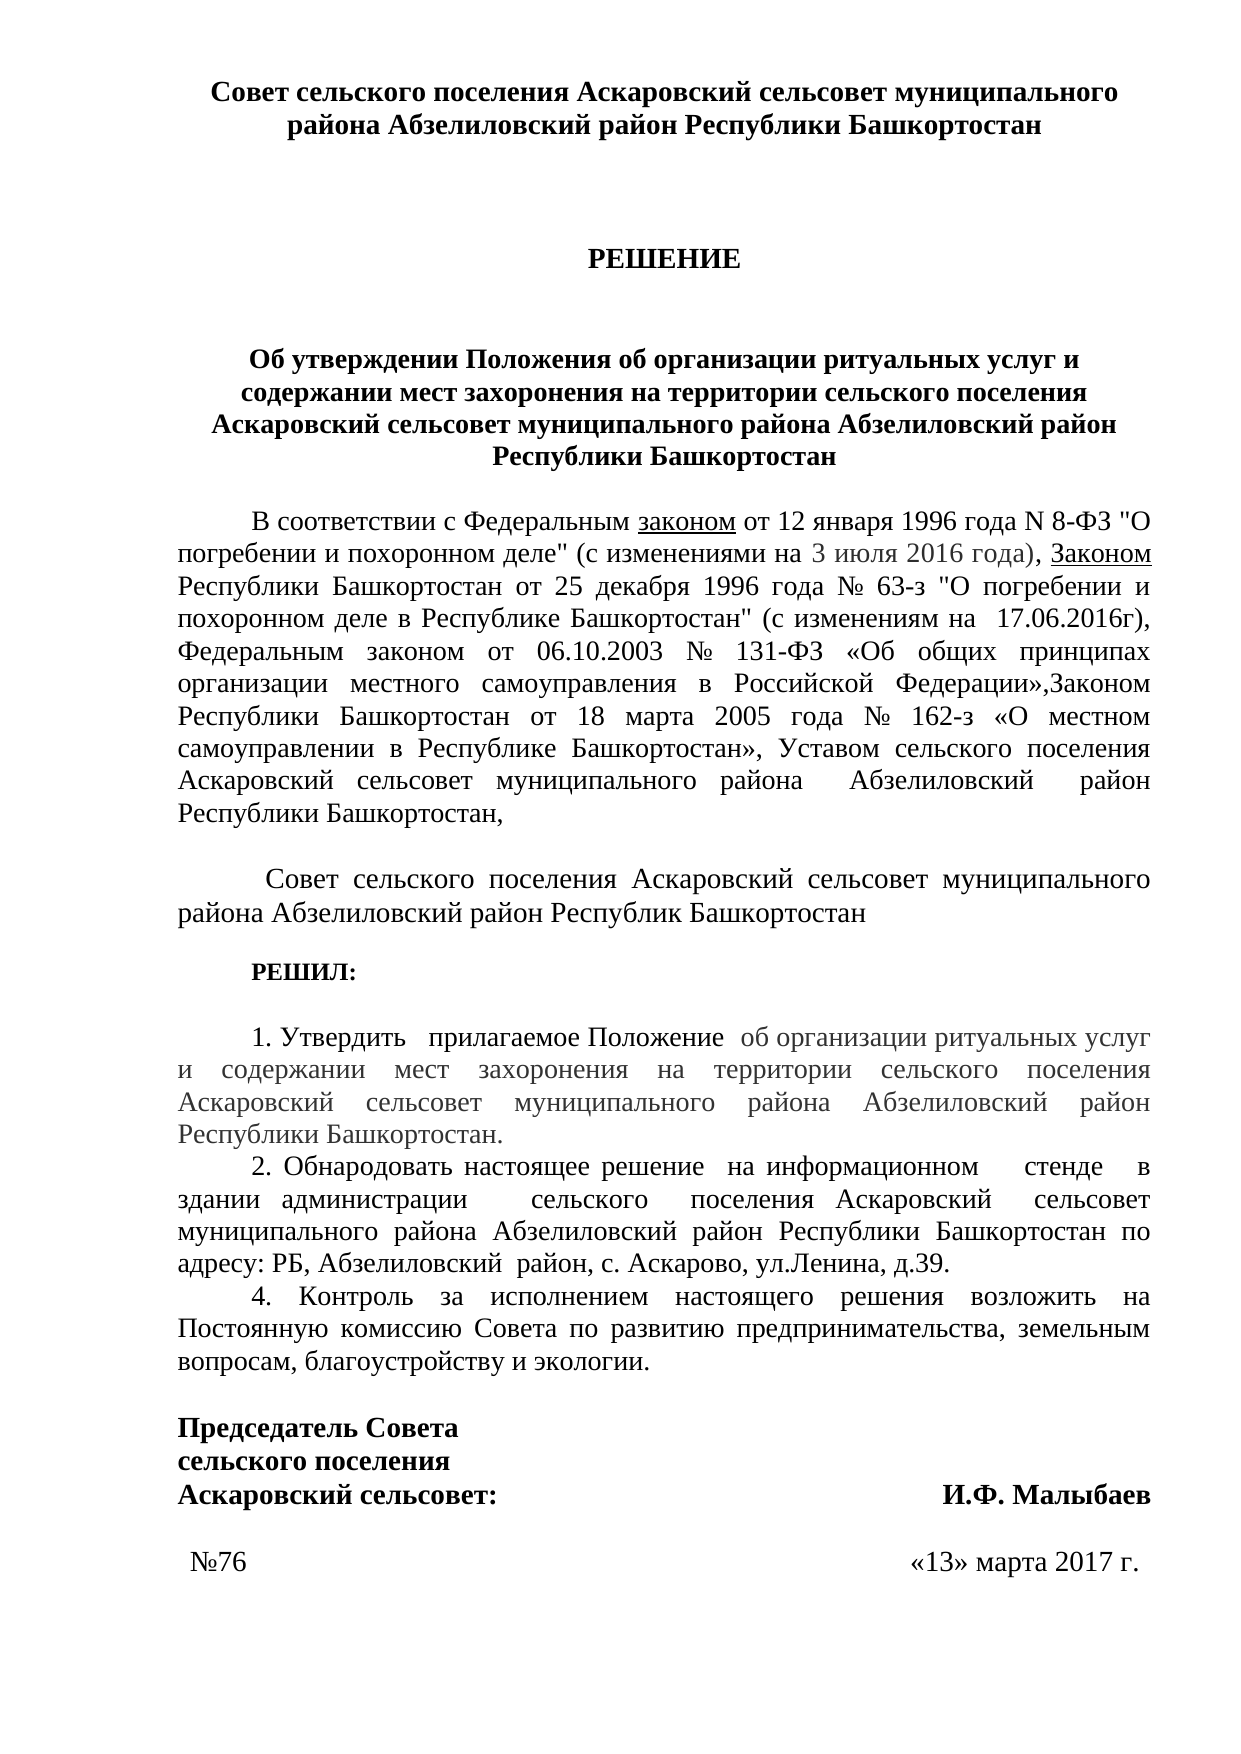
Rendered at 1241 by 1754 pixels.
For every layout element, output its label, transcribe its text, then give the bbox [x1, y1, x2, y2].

text 1. Утвердить прилагаемое Положение об организации ритуальных услуг и содержании мест захоронения на территории сельского поселения Аскаровский сельсовет муниципального района Абзелиловский район Республики Башкортостан. [177, 1020, 1152, 1149]
text Аскаровский сельсовет: И.Ф. Малыбаев [177, 1477, 1152, 1510]
text Председатель Совета [177, 1410, 1152, 1443]
text В соответствии с Федеральным законом от 12 января 1996 года N 8-ФЗ "О погребении и похоронном деле" (с изменениями на 3 июля 2016 года), Законом Республики Башкортостан от 25 декабря 1996 года № 63-з "О погребении и похоронном деле в Республике Башкортостан" (с изменениям на 17.06.2016г), Федеральным законом от 06.10.2003 № 131-ФЗ «Об общих принципах организации местного самоуправления в Российской Федерации»,Законом Республики Башкортостан от 18 марта 2005 года № 162-з «О местном самоуправлении в Республике Башкортостан», Уставом сельского поселения Аскаровский сельсовет муниципального района Абзелиловский район Республики Башкортостан, [177, 504, 1152, 828]
text №76 «13» марта 2017 г. [177, 1544, 1152, 1577]
text Совет сельского поселения Аскаровский сельсовет муниципального района Абзелиловский район Республик Башкортостан [177, 862, 1152, 929]
text 2. Обнародовать настоящее решение на информационном стенде в здании администрации сельского поселения Аскаровский сельсовет муниципального района Абзелиловский район Республики Башкортостан по адресу: РБ, Абзелиловский район, с. Аскарово, ул.Ленина, д.39. [177, 1149, 1152, 1279]
text Об утверждении Положения об организации ритуальных услуг и содержании мест захоронения на территории сельского поселения Аскаровский сельсовет муниципального района Абзелиловский район Республики Башкортостан [177, 342, 1152, 472]
text РЕШЕНИЕ [177, 242, 1152, 275]
text РЕШИЛ: [177, 957, 1152, 986]
text 4. Контроль за исполнением настоящего решения возложить на Постоянную комиссию Совета по развитию предпринимательства, земельным вопросам, благоустройству и экологии. [177, 1279, 1152, 1376]
text Совет сельского поселения Аскаровский сельсовет муниципального района Абзелиловский район Республики Башкортостан [177, 74, 1152, 141]
text сельского поселения [177, 1443, 1152, 1477]
